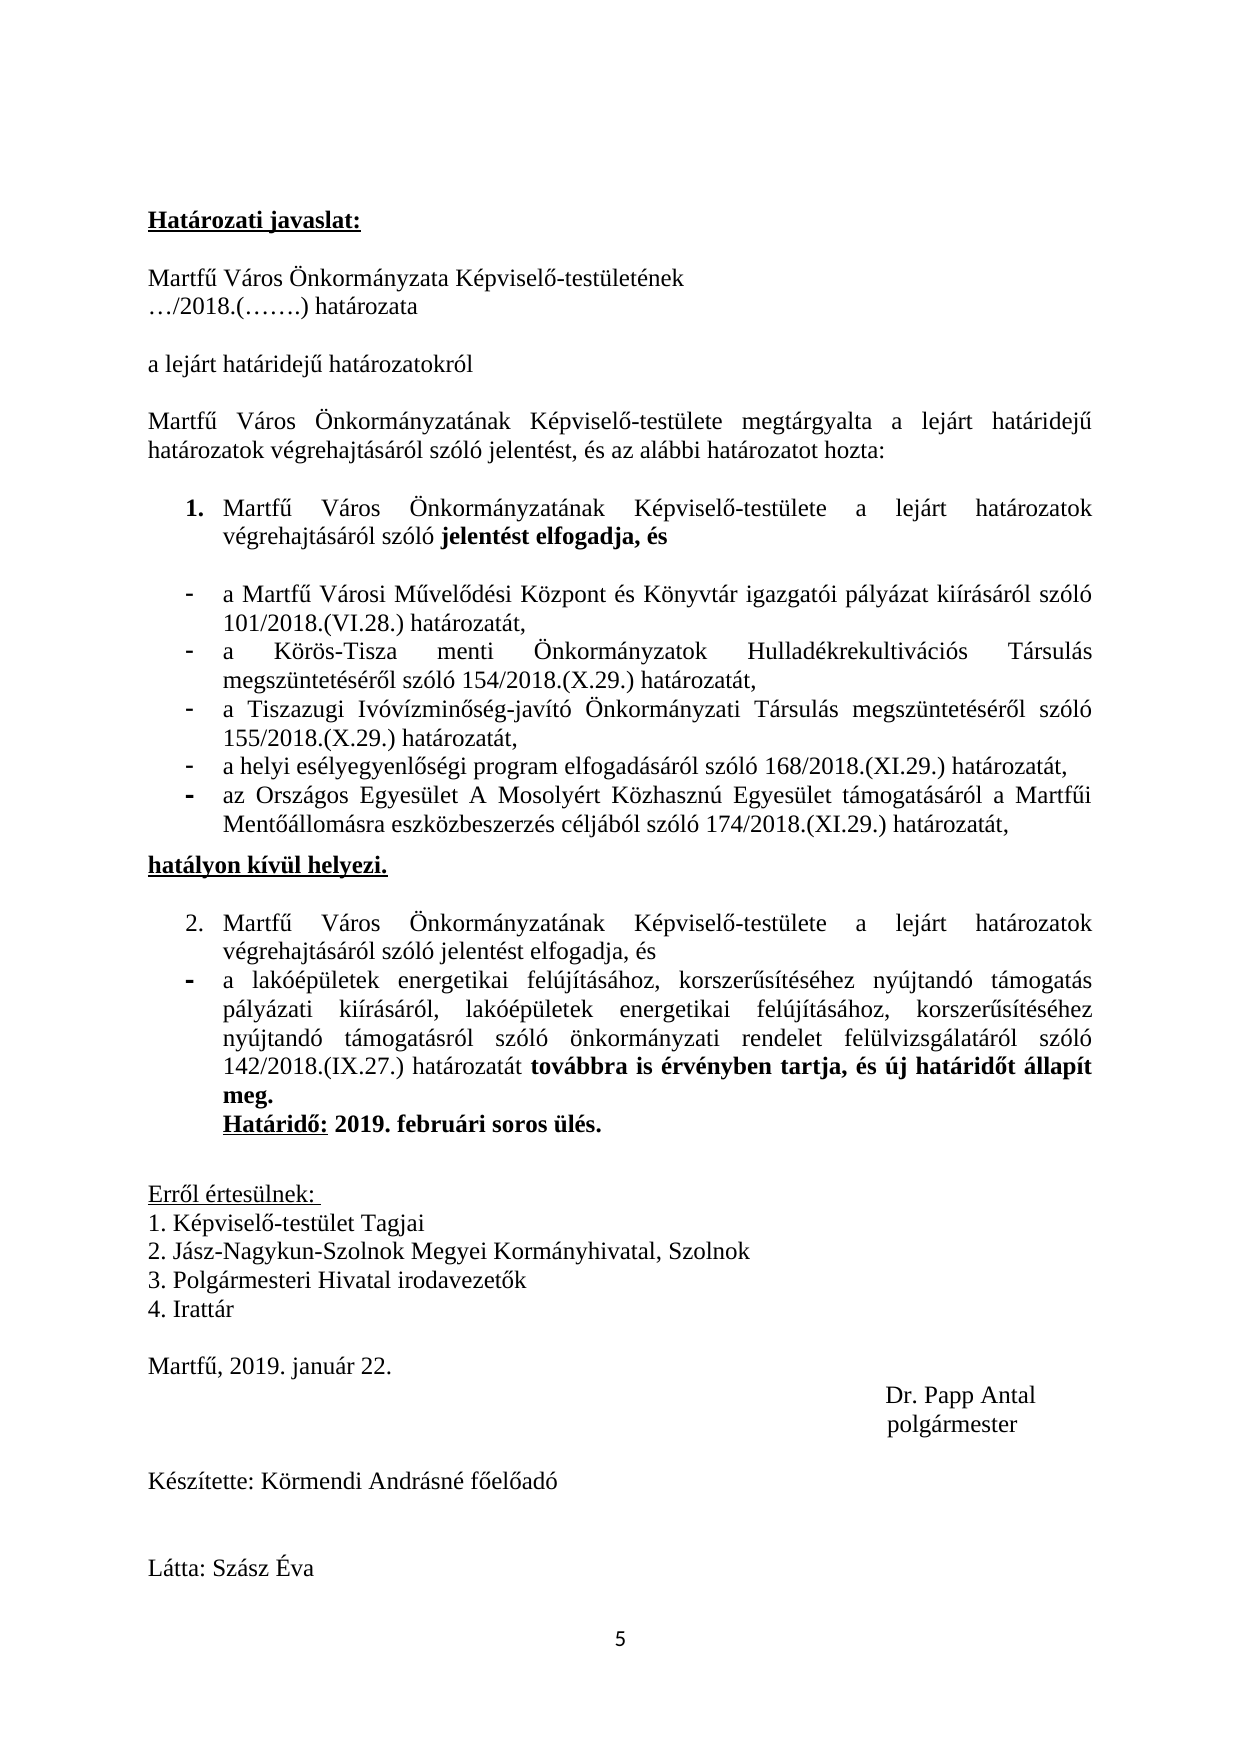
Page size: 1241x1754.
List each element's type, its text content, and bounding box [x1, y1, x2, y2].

text 3. Polgármesteri Hivatal irodavezetők [148, 1265, 1093, 1294]
text 2. Jász-Nagykun-Szolnok Megyei Kormányhivatal, Szolnok [148, 1236, 1093, 1265]
text Határozati javaslat: [148, 205, 1093, 234]
list a Martfű Városi Művelődési Központ és Könyvtár igazgatói pályázat kiírásáról szóló 101/2018.(VI.28.) határozatát, [185, 579, 1093, 636]
text polgármester [148, 1409, 1093, 1438]
text Martfű, 2019. január 22. [148, 1351, 1096, 1380]
text 1. Képviselő-testület Tagjai [148, 1208, 1093, 1236]
list az Országos Egyesület A Mosolyért Közhasznú Egyesület támogatásáról a Martfűi Mentőállomásra eszközbeszerzés céljából szóló 174/2018.(XI.29.) határozatát, [185, 780, 1093, 838]
text 4. Irattár [148, 1294, 1093, 1323]
list a lakóépületek energetikai felújításához, korszerűsítéséhez nyújtandó támogatás pályázati kiírásáról, lakóépületek energetikai felújításához, korszerűsítéséhez nyújtandó támogatásról szóló önkormányzati rendelet felülvizsgálatáról szóló 142/2018.(IX.27.) határozatát továbbra is érvényben tartja, és új határidőt állapít meg. [185, 965, 1093, 1109]
text Látta: Szász Éva [148, 1553, 1093, 1581]
text Martfű Város Önkormányzata Képviselő-testületének [148, 263, 1093, 291]
text hatályon kívül helyezi. [148, 850, 1093, 879]
list Martfű Város Önkormányzatának Képviselő-testülete a lejárt határozatok végrehajtásáról szóló jelentést elfogadja, és [185, 908, 1093, 965]
list Határidő: 2019. februári soros ülés. [223, 1109, 1093, 1138]
text Dr. Papp Antal [148, 1380, 1096, 1409]
list a Tiszazugi Ivóvízminőség-javító Önkormányzati Társulás megszüntetéséről szóló 155/2018.(X.29.) határozatát, [185, 694, 1093, 751]
list a Körös-Tisza menti Önkormányzatok Hulladékrekultivációs Társulás megszüntetéséről szóló 154/2018.(X.29.) határozatát, [185, 636, 1093, 694]
text Készítette: Körmendi Andrásné főelőadó [148, 1466, 1093, 1495]
text Erről értesülnek: [148, 1179, 1093, 1208]
list a helyi esélyegyenlőségi program elfogadásáról szóló 168/2018.(XI.29.) határozatát, [185, 751, 1093, 780]
list Martfű Város Önkormányzatának Képviselő-testülete a lejárt határozatok végrehajtásáról szóló jelentést elfogadja, és [185, 493, 1093, 550]
text a lejárt határidejű határozatokról [148, 349, 1093, 378]
text Martfű Város Önkormányzatának Képviselő-testülete megtárgyalta a lejárt határidejű határozatok végrehajtásáról szóló jelentést, és az alábbi határozatot hozta: [148, 406, 1093, 464]
text …/2018.(…….) határozata [148, 291, 1093, 320]
